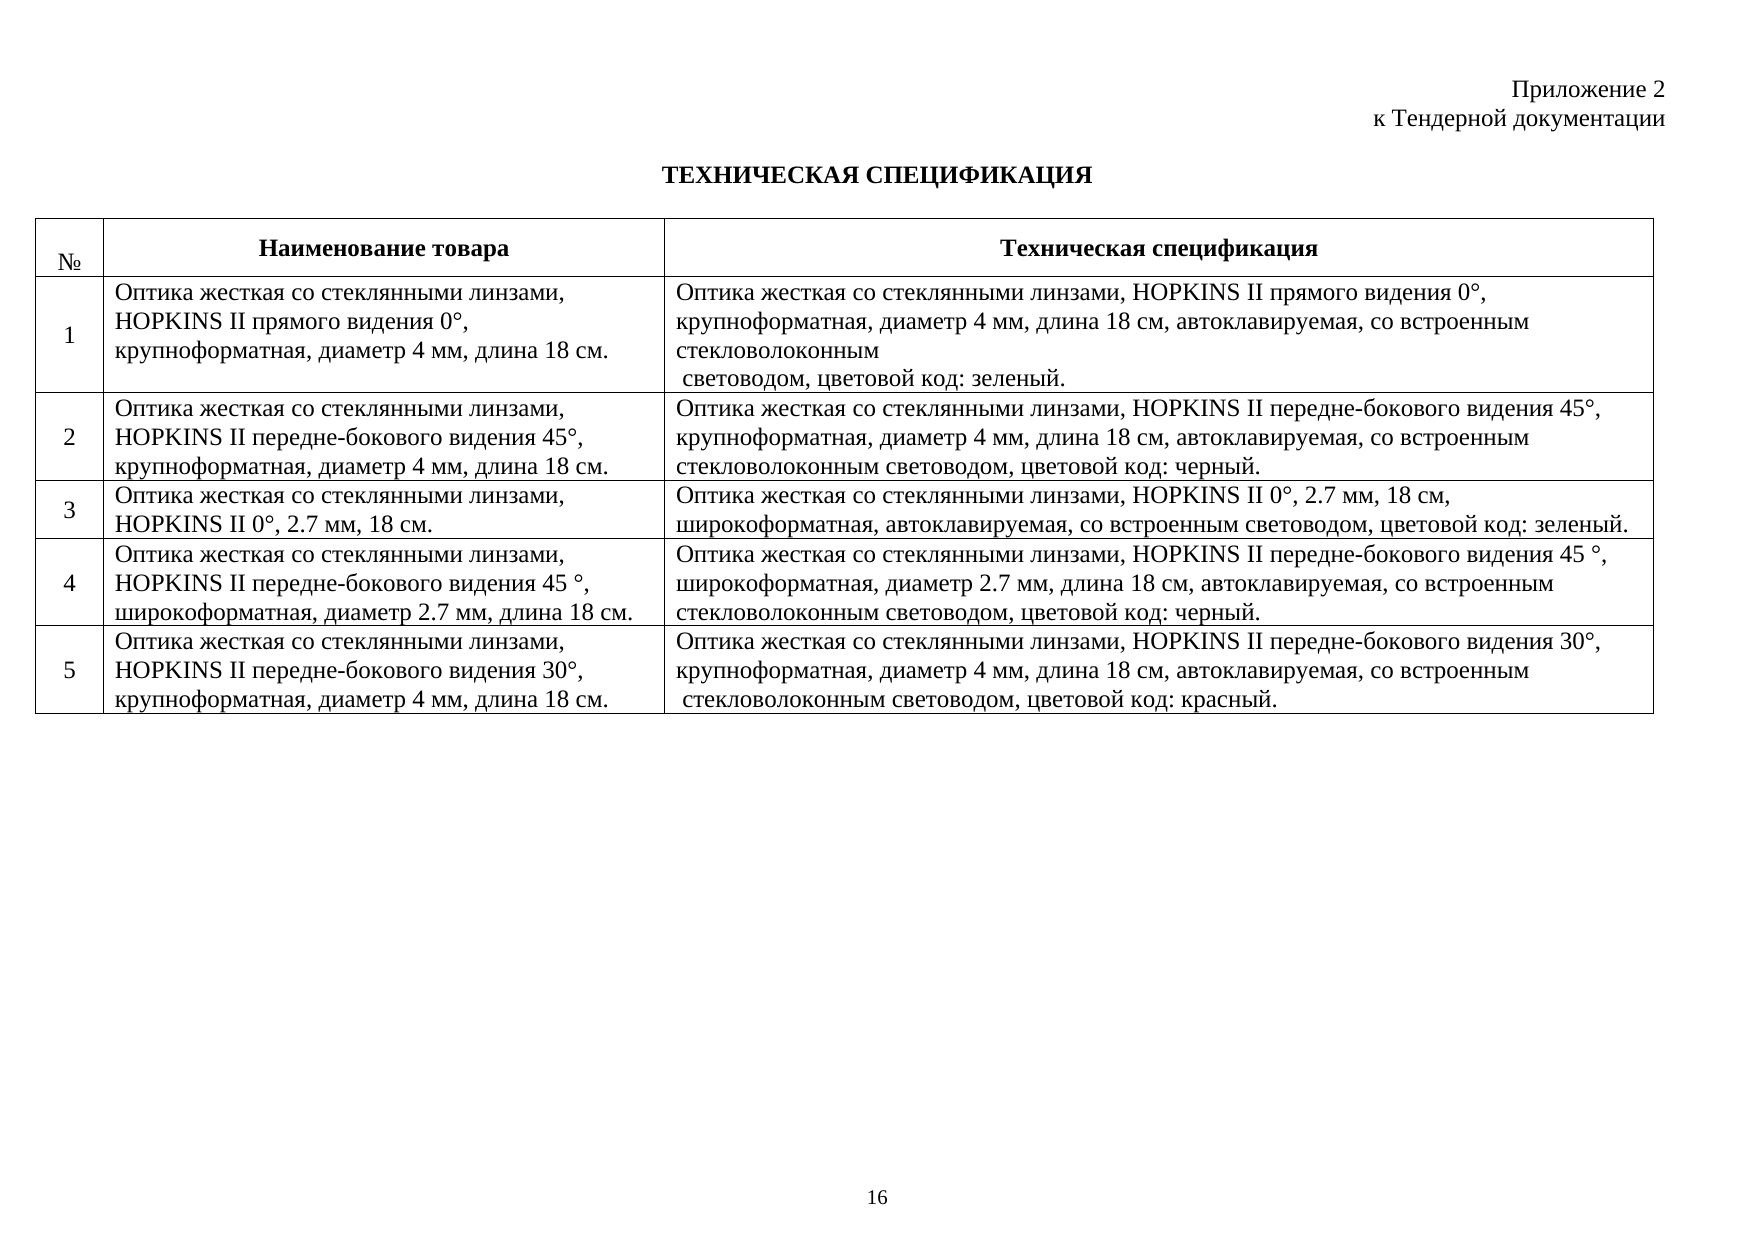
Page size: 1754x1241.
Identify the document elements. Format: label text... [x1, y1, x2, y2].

table_cell 4 [36, 539, 103, 625]
table_cell Оптика жесткая со стеклянными линзами, HOPKINS II передне-бокового видения 45 °, широкоформатная, диаметр 2.7 мм, длина 18 см. [104, 539, 664, 625]
table_cell Оптика жесткая со стеклянными линзами, HOPKINS II передне-бокового видения 45°, крупноформатная, диаметр 4 мм, длина 18 см. [104, 393, 664, 479]
table_cell Оптика жесткая со стеклянными линзами, HOPKINS II 0°, 2.7 мм, 18 см. [104, 481, 664, 538]
table_header № [36, 219, 103, 276]
text Приложение 2 [89, 74, 1665, 103]
table_cell Оптика жесткая со стеклянными линзами, HOPKINS II передне-бокового видения 45 °, широкоформатная, диаметр 2.7 мм, длина 18 см, автоклавируемая, со встроенным стекловолоконным световодом, цветовой код: черный. [665, 539, 1653, 625]
table_cell Оптика жесткая со стеклянными линзами, HOPKINS II передне-бокового видения 30°, крупноформатная, диаметр 4 мм, длина 18 см. [104, 626, 664, 713]
table_cell 1 [36, 277, 103, 392]
table_cell 3 [36, 481, 103, 538]
table_header Наименование товара [104, 219, 664, 276]
table_cell Оптика жесткая со стеклянными линзами, HOPKINS II 0°, 2.7 мм, 18 см, широкоформатная, автоклавируемая, со встроенным световодом, цветовой код: зеленый. [665, 481, 1653, 538]
table_cell Оптика жесткая со стеклянными линзами, HOPKINS II передне-бокового видения 30°, крупноформатная, диаметр 4 мм, длина , автоклавируемая, со встроенным стекловолоконным световодом, цветовой код: красный. [665, 626, 1653, 713]
table_cell 5 [36, 626, 103, 713]
table_header Техническая спецификация [665, 219, 1653, 276]
table_cell Оптика жесткая со стеклянными линзами, HOPKINS II прямого видения 0°, крупноформатная, диаметр 4 мм, длина 18 см, автоклавируемая, со встроенным стекловолоконным световодом, цветовой код: зеленый. [665, 277, 1653, 392]
table_cell Оптика жесткая со стеклянными линзами, HOPKINS II передне-бокового видения 45°, крупноформатная, диаметр 4 мм, длина 18 см, автоклавируемая, со встроенным стекловолоконным световодом, цветовой код: черный. [665, 393, 1653, 479]
table_cell 2 [36, 393, 103, 479]
table_cell Оптика жесткая со стеклянными линзами, HOPKINS II прямого видения 0°, крупноформатная, диаметр 4 мм, длина 18 см. [104, 277, 664, 392]
text ТЕХНИЧЕСКАЯ СПЕЦИФИКАЦИЯ [89, 160, 1665, 189]
text к Тендерной документации [89, 103, 1665, 131]
